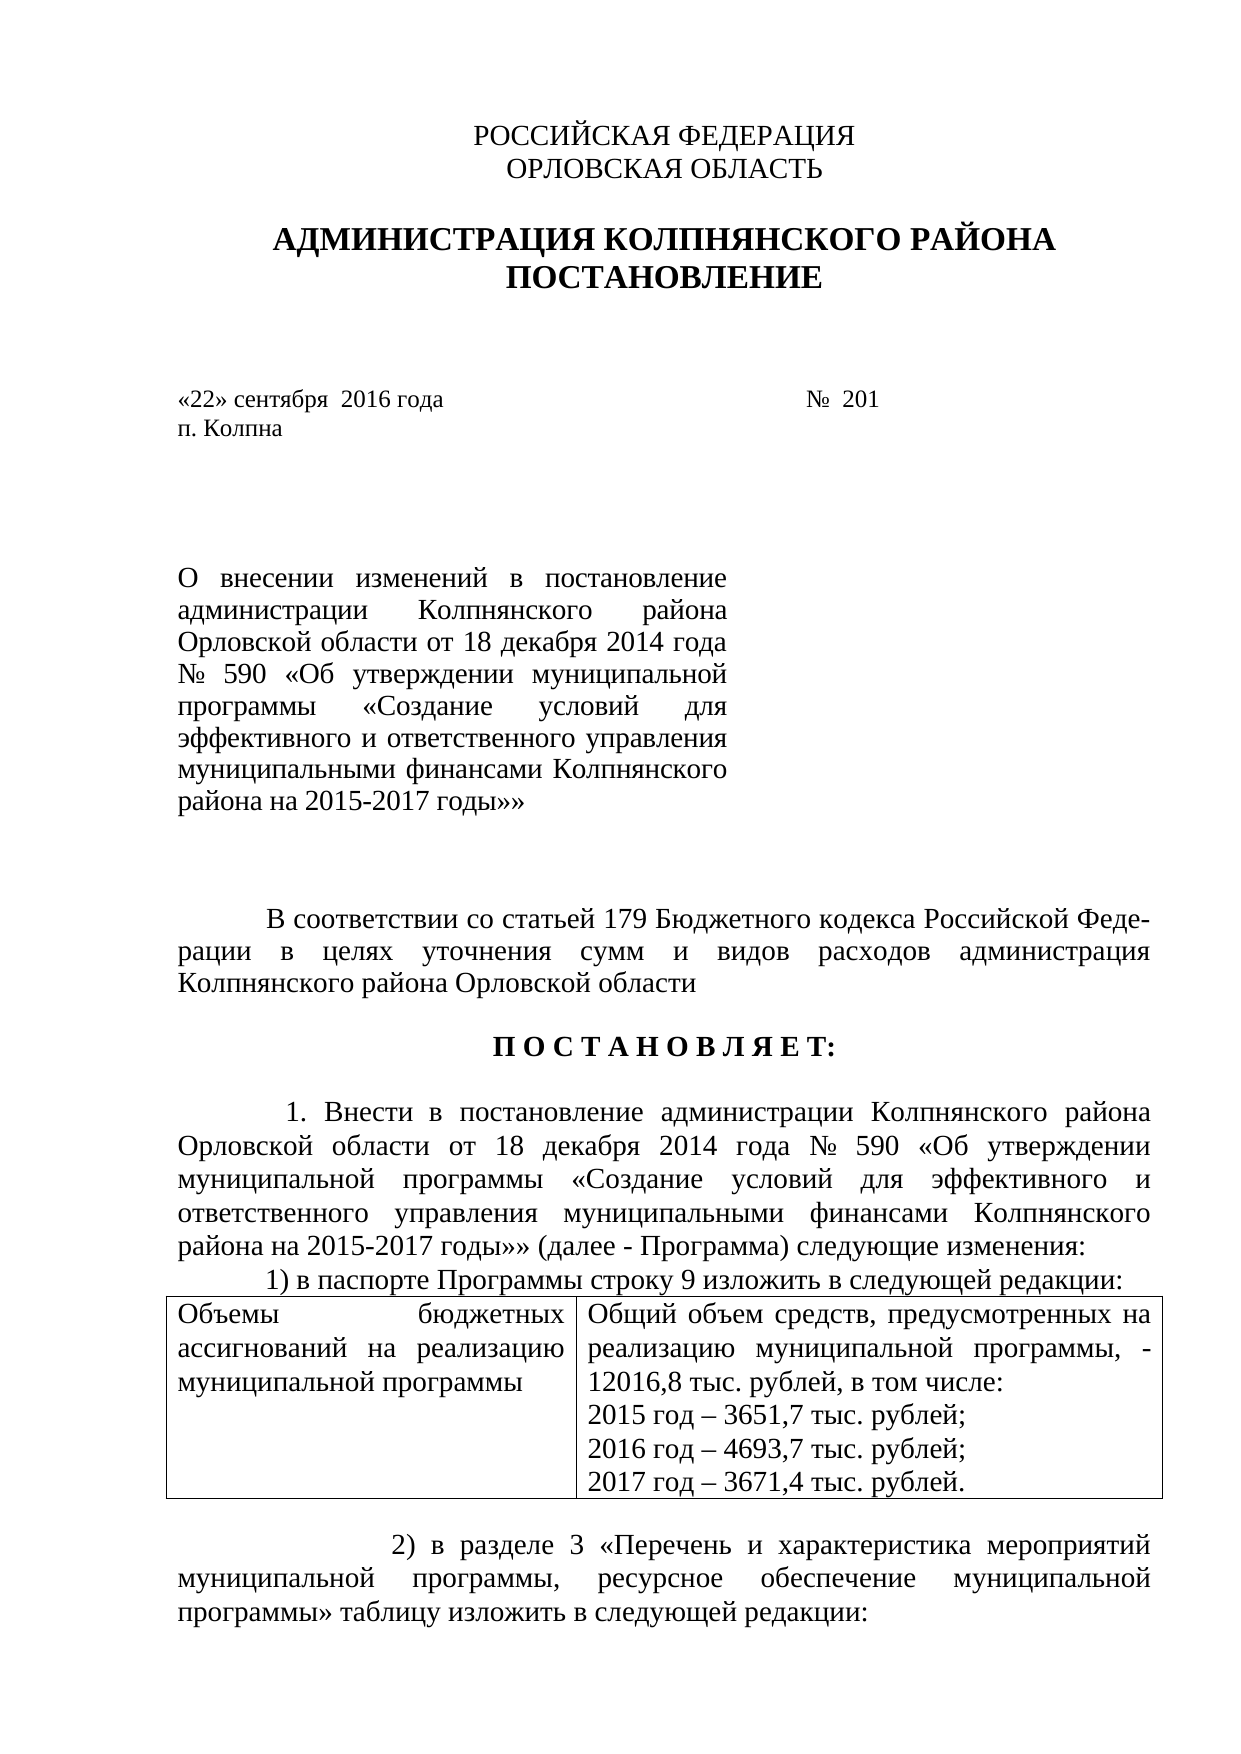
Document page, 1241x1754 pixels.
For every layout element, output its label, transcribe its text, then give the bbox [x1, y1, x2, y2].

text ПОСТАНОВЛЕНИЕ [177, 257, 1152, 295]
table_header Общий объем средств, предусмотренных на реализацию муниципальной программы, -12016,8 тыс. рублей, в том числе: 2015 год – 3651,7 тыс. рублей; 2016 год – 4693,7 тыс. рублей; 2017 год – 3671,4 тыс. рублей. [577, 1297, 1162, 1498]
text 1. Внести в постановление администрации Колпнянского района Орловской области от 18 декабря 2014 года № 590 «Об утверждении муниципальной программы «Создание условий для эффективного и ответственного управления муниципальными финансами Колпнянского района на 2015-2017 годы»» (далее - Программа) следующие изменения: [177, 1094, 1152, 1262]
title ОРЛОВСКАЯ ОБЛАСТЬ [177, 152, 1152, 185]
text В соответствии со статьей 179 Бюджетного кодекса Российской Феде-рации в целях уточнения сумм и видов расходов администрация Колпнянского района Орловской области [177, 903, 1152, 999]
text П О С Т А Н О В Л Я Е Т: [177, 1031, 1152, 1062]
table_header О внесении изменений в постановление администрации Колпнянского района Орловской области от 18 декабря 2014 года № 590 «Об утверждении муниципальной программы «Создание условий для эффективного и ответственного управления муниципальными финансами Колпнянского района на 2015-2017 годы»» [166, 562, 738, 817]
text 2) в разделе 3 «Перечень и характеристика мероприятий муниципальной программы, ресурсное обеспечение муниципальной программы» таблицу изложить в следующей редакции: [177, 1527, 1152, 1627]
title РОССИЙСКАЯ ФЕДЕРАЦИЯ [177, 118, 1152, 152]
subtitle АДМИНИСТРАЦИЯ КОЛПНЯНСКОГО РАЙОНА [177, 219, 1152, 257]
table_header Объемы бюджетных ассигнований на реализацию муниципальной программы [167, 1297, 576, 1498]
text «22» сентября 2016 года № 201 [177, 384, 1152, 413]
text п. Колпна [177, 413, 1152, 442]
text 1) в паспорте Программы строку 9 изложить в следующей редакции: [177, 1262, 1152, 1296]
